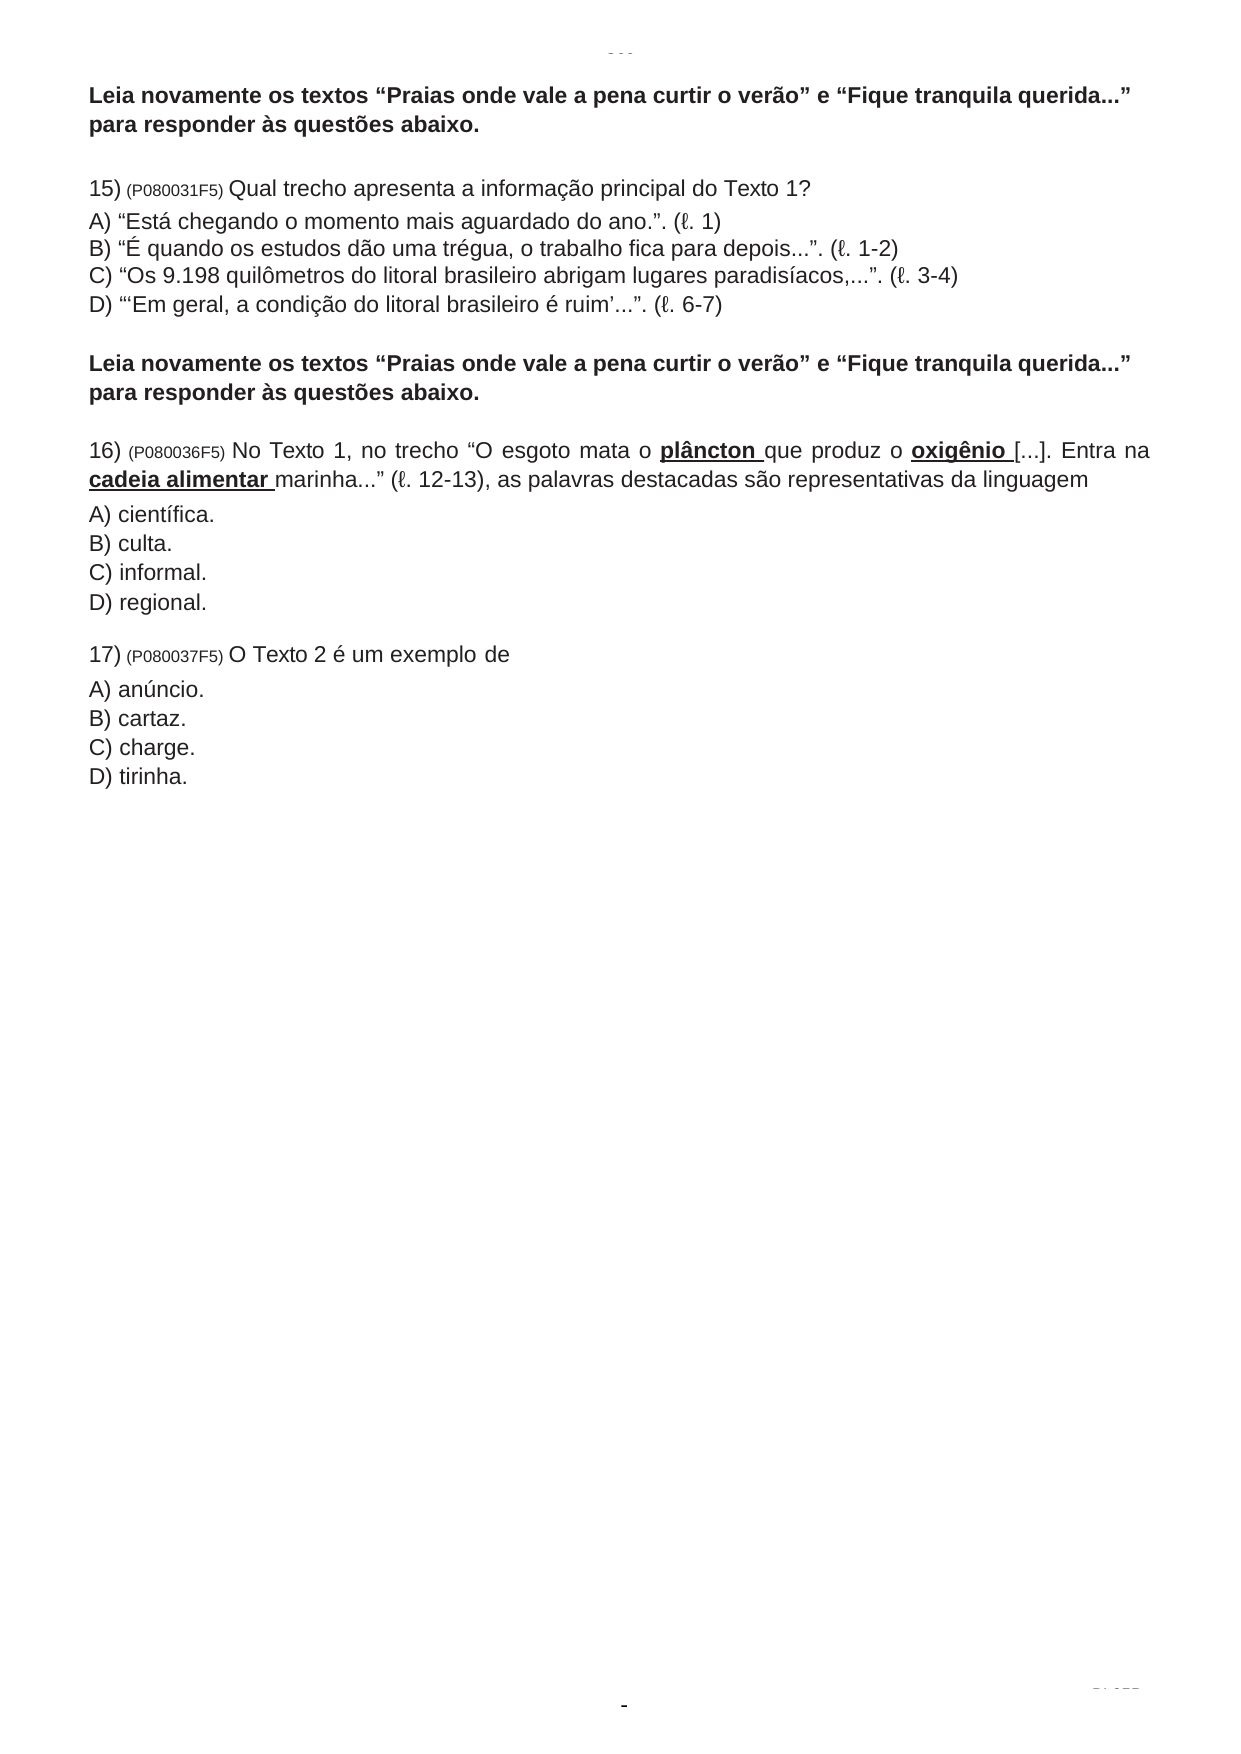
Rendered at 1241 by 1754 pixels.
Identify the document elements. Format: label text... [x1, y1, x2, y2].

list (P080031F5) Qual trecho apresenta a informação principal do Texto 1? [88, 175, 1163, 201]
list (P080036F5) No Texto 1, no trecho “O esgoto mata o plâncton que produz o oxigênio [...]. Entra na [88, 437, 1163, 463]
text cadeia alimentar marinha...” (ℓ. 12-13), as palavras destacadas são representativas da linguagem [88, 466, 1163, 492]
list “‘Em geral, a condição do litoral brasileiro é ruim’...”. (ℓ. 6-7) [88, 291, 1163, 318]
list tirinha. [88, 763, 1163, 789]
list (P080037F5) O Texto 2 é um exemplo de [88, 641, 1163, 667]
list informal. [88, 559, 1163, 586]
list “Está chegando o momento mais aguardado do ano.”. (ℓ. 1) [88, 208, 1163, 234]
list charge. [88, 734, 1163, 760]
list “É quando os estudos dão uma trégua, o trabalho fica para depois...”. (ℓ. 1-2) [88, 235, 1163, 261]
list “Os 9.198 quilômetros do litoral brasileiro abrigam lugares paradisíacos,...”. (ℓ. 3-4) [88, 262, 1163, 288]
subtitle Leia novamente os textos “Praias onde vale a pena curtir o verão” e “Fique tranquila querida...” para responder às questões abaixo. [88, 350, 1163, 405]
list regional. [88, 588, 1163, 615]
list científica. [88, 501, 1163, 527]
subtitle Leia novamente os textos “Praias onde vale a pena curtir o verão” e “Fique tranquila querida...” para responder às questões abaixo. [88, 82, 1163, 137]
list culta. [88, 530, 1163, 557]
list anúncio. [88, 676, 1163, 702]
list cartaz. [88, 705, 1163, 731]
